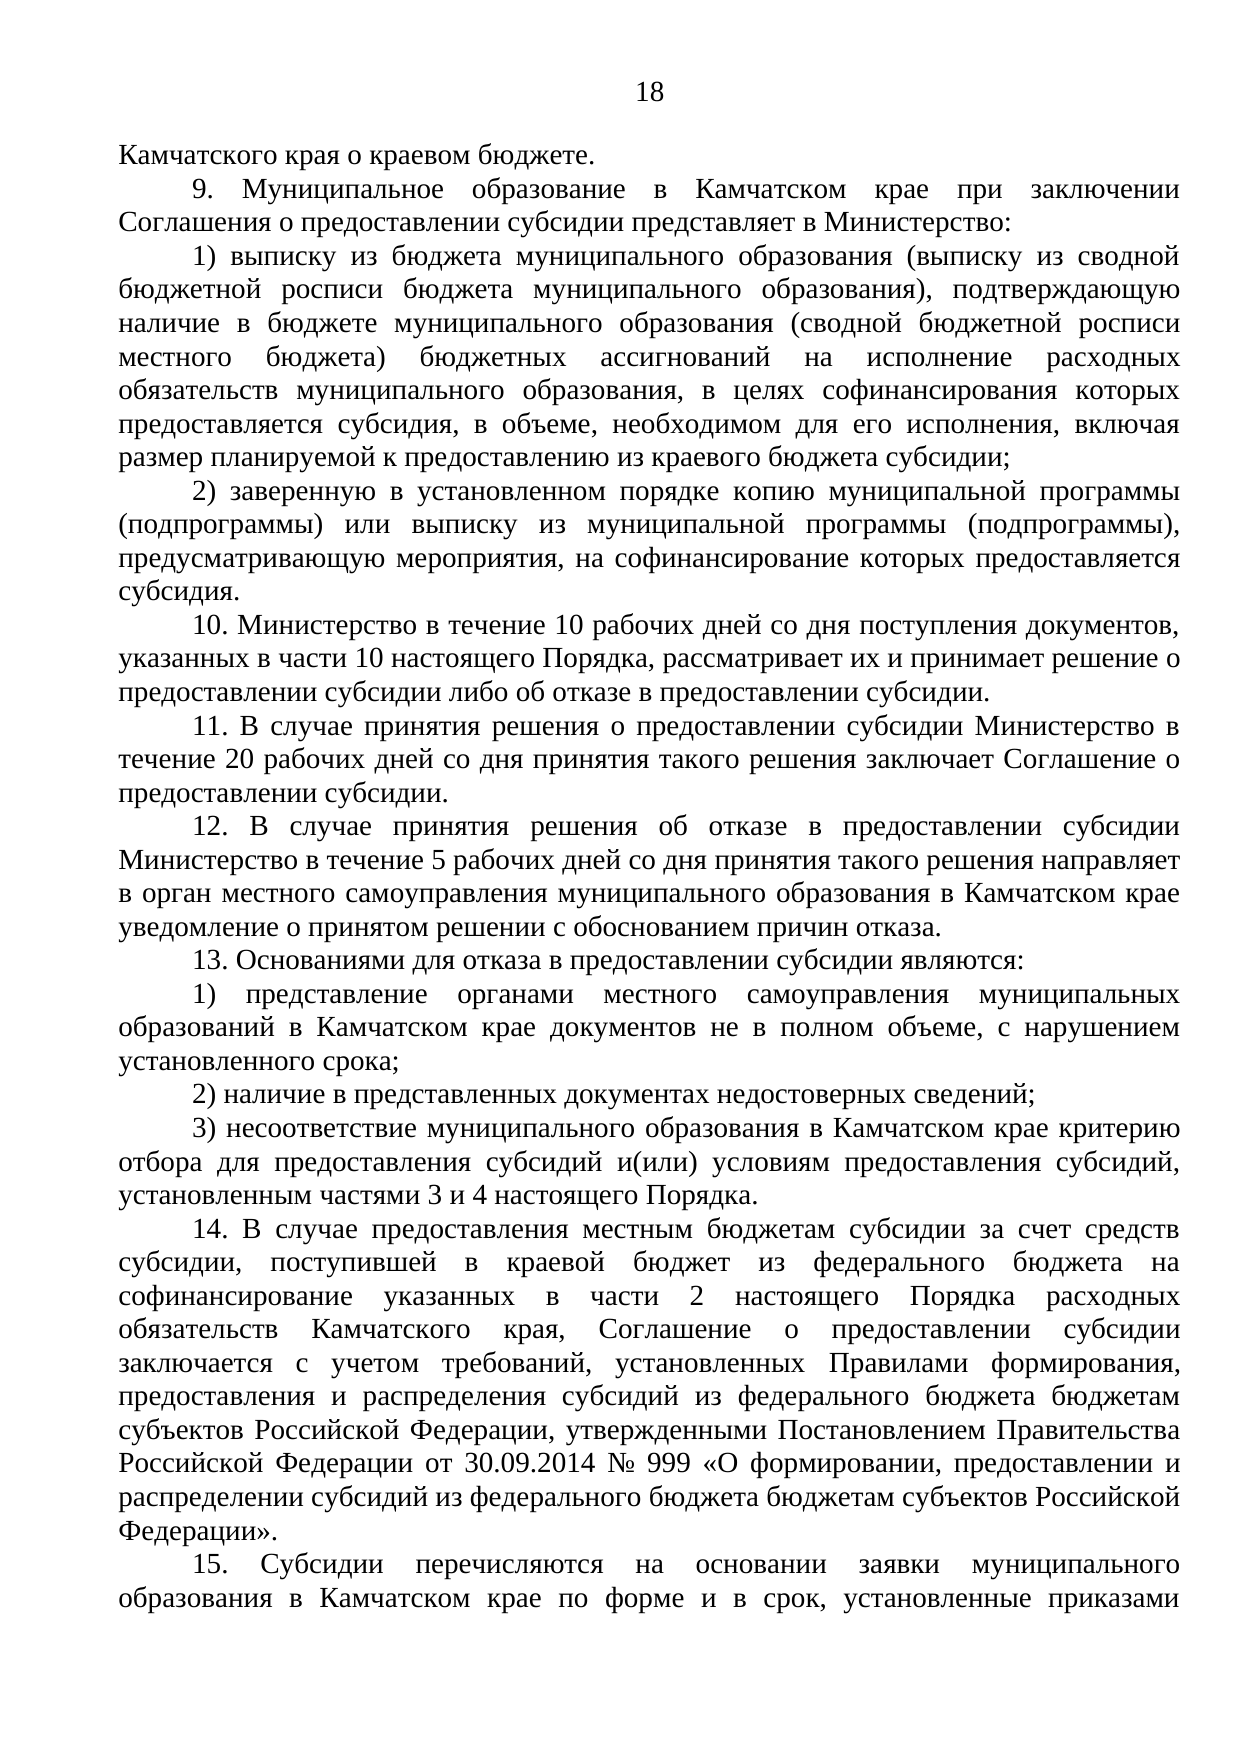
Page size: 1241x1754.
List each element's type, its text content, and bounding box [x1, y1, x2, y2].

text 2) заверенную в установленном порядке копию муниципальной программы (подпрограммы) или выписку из муниципальной программы (подпрограммы), предусматривающую мероприятия, на софинансирование которых предоставляется субсидия. [118, 473, 1181, 607]
text 3) несоответствие муниципального образования в Камчатском крае критерию отбора для предоставления субсидий и(или) условиям предоставления субсидий, установленным частями 3 и 4 настоящего Порядка. [118, 1110, 1181, 1211]
text 12. В случае принятия решения об отказе в предоставлении субсидии Министерство в течение 5 рабочих дней со дня принятия такого решения направляет в орган местного самоуправления муниципального образования в Камчатском крае уведомление о принятом решении с обоснованием причин отказа. [118, 808, 1181, 942]
text 13. Основаниями для отказа в предоставлении субсидии являются: [118, 942, 1181, 976]
text 11. В случае принятия решения о предоставлении субсидии Министерство в течение 20 рабочих дней со дня принятия такого решения заключает Соглашение о предоставлении субсидии. [118, 708, 1181, 808]
text 14. В случае предоставления местным бюджетам субсидии за счет средств субсидии, поступившей в краевой бюджет из федерального бюджета на софинансирование указанных в части 2 настоящего Порядка расходных обязательств Камчатского края, Соглашение о предоставлении субсидии заключается с учетом требований, установленных Правилами формирования, предоставления и распределения субсидий из федерального бюджета бюджетам субъектов Российской Федерации, утвержденными Постановлением Правительства Российской Федерации от 30.09.2014 № 999 «О формировании, предоставлении и распределении субсидий из федерального бюджета бюджетам субъектов Российской Федерации». [118, 1211, 1181, 1546]
text 10. Министерство в течение 10 рабочих дней со дня поступления документов, указанных в части 10 настоящего Порядка, рассматривает их и принимает решение о предоставлении субсидии либо об отказе в предоставлении субсидии. [118, 607, 1181, 708]
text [118, 1546, 1181, 1613]
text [118, 137, 1181, 171]
text 1) представление органами местного самоуправления муниципальных образований в Камчатском крае документов не в полном объеме, с нарушением установленного срока; [118, 976, 1181, 1077]
text 9. Муниципальное образование в Камчатском крае при заключении Соглашения о предоставлении субсидии представляет в Министерство: [118, 171, 1181, 238]
text 2) наличие в представленных документах недостоверных сведений; [118, 1077, 1181, 1110]
text 1) выписку из бюджета муниципального образования (выписку из сводной бюджетной росписи бюджета муниципального образования), подтверждающую наличие в бюджете муниципального образования (сводной бюджетной росписи местного бюджета) бюджетных ассигнований на исполнение расходных обязательств муниципального образования, в целях софинансирования которых предоставляется субсидия, в объеме, необходимом для его исполнения, включая размер планируемой к предоставлению из краевого бюджета субсидии; [118, 238, 1181, 473]
